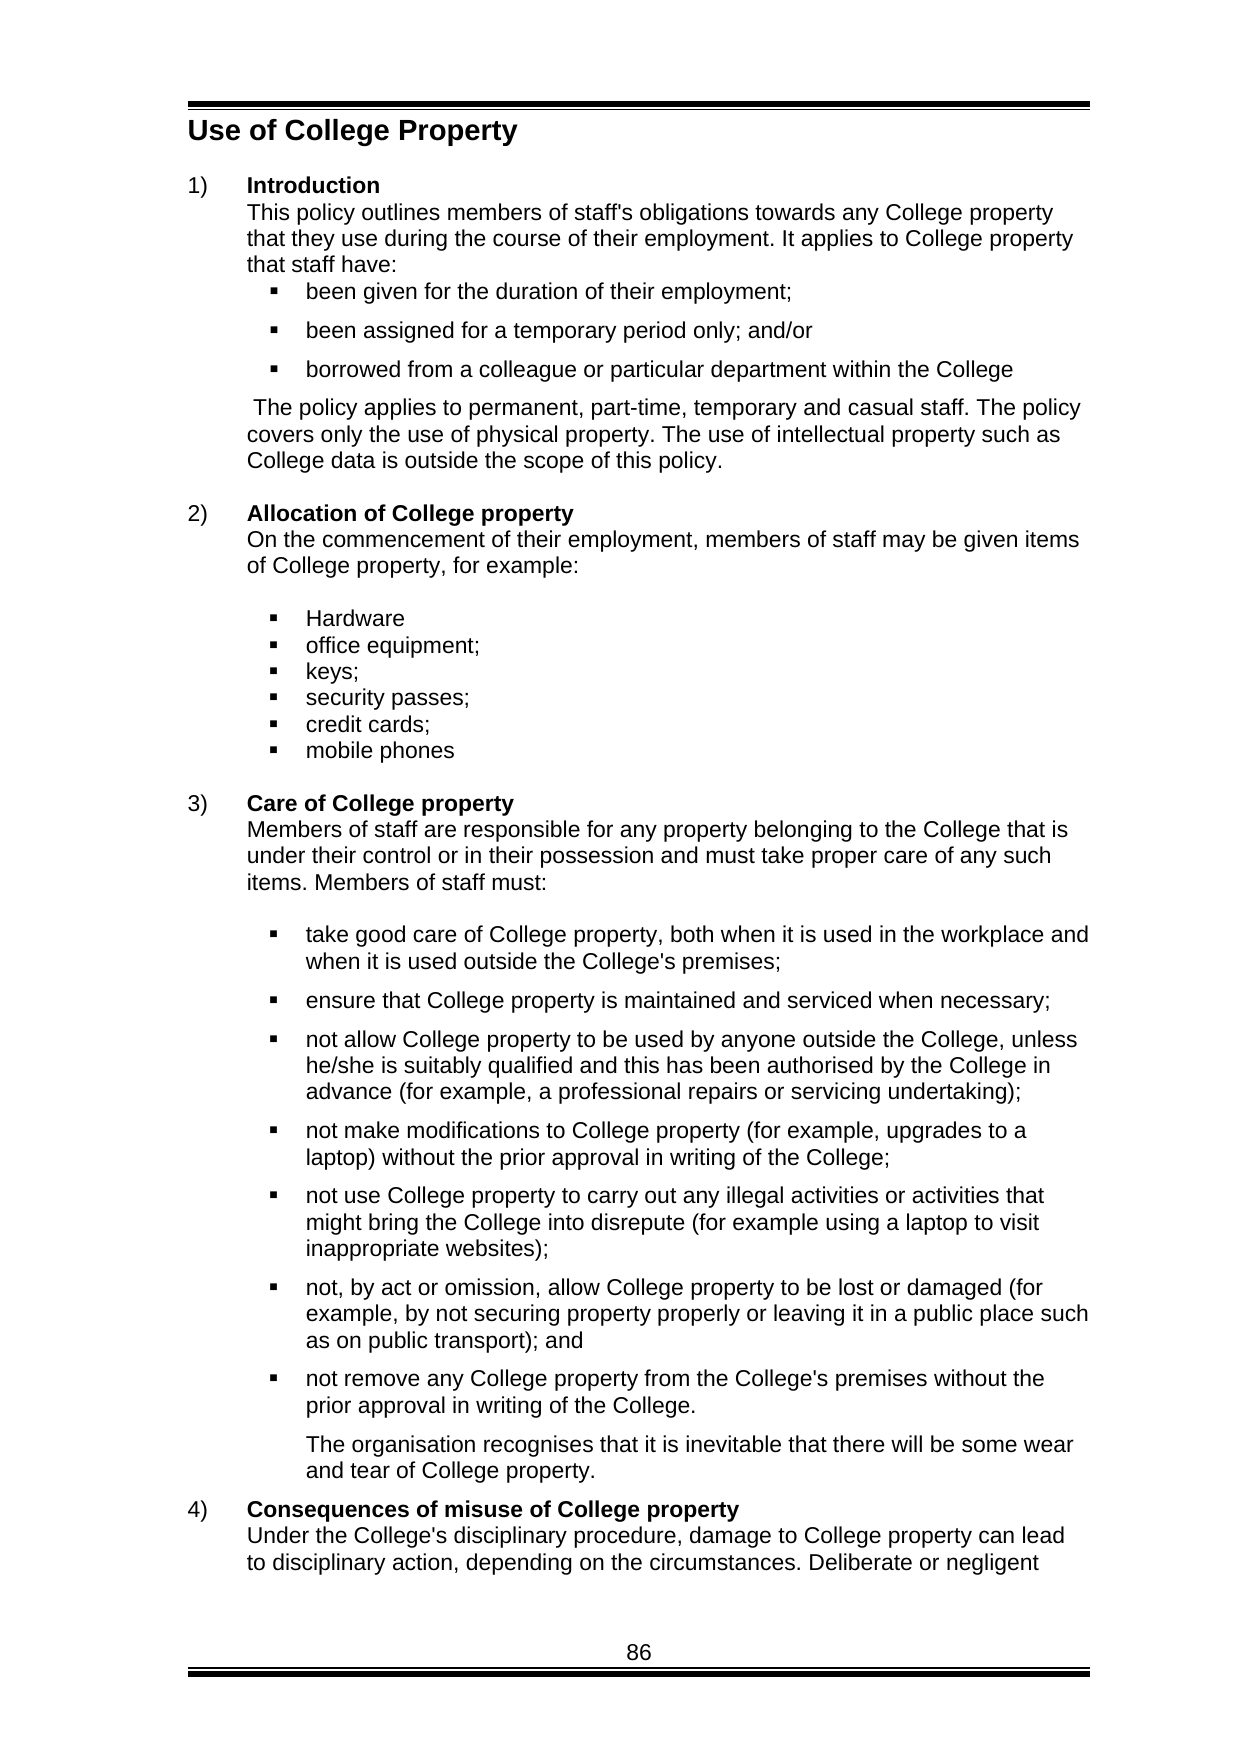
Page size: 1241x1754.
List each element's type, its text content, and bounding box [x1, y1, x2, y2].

list not, by act or omission, allow College property to be lost or damaged (for example, by not securing property properly or leaving it in a public place such as on public transport); and [268, 1274, 1090, 1353]
list not use College property to carry out any illegal activities or activities that might bring the College into disrepute (for example using a laptop to visit inappropriate websites); [268, 1182, 1090, 1261]
list office equipment; [268, 632, 1090, 658]
list mobile phones [268, 737, 1090, 763]
list take good care of College property, both when it is used in the workplace and when it is used outside the College's premises; [268, 921, 1090, 974]
subtitle Use of College Property [187, 112, 1090, 146]
list Care of College property [187, 790, 1090, 816]
text The policy applies to permanent, part-time, temporary and casual staff. The policy covers only the use of physical property. The use of intellectual property such as College data is outside the scope of this policy. [247, 394, 1090, 473]
list been assigned for a temporary period only; and/or [268, 317, 1090, 343]
list Hardware [268, 605, 1090, 632]
list ensure that College property is maintained and serviced when necessary; [268, 987, 1090, 1013]
list Introduction [187, 172, 1090, 199]
text Members of staff are responsible for any property belonging to the College that is under their control or in their possession and must take proper care of any such items. Members of staff must: [247, 816, 1090, 895]
list not make modifications to College property (for example, upgrades to a laptop) without the prior approval in writing of the College; [268, 1117, 1090, 1170]
list Allocation of College property [187, 500, 1090, 526]
list not remove any College property from the College's premises without the prior approval in writing of the College. [268, 1365, 1090, 1418]
list security passes; [268, 684, 1090, 711]
text The organisation recognises that it is inevitable that there will be some wear and tear of College property. [306, 1431, 1090, 1483]
list keys; [268, 658, 1090, 684]
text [247, 1522, 1090, 1575]
text On the commencement of their employment, members of staff may be given items of College property, for example: [247, 526, 1090, 579]
list been given for the duration of their employment; [268, 278, 1090, 304]
list borrowed from a colleague or particular department within the College [268, 356, 1090, 382]
text This policy outlines members of staff's obligations towards any College property that they use during the course of their employment. It applies to College property that staff have: [247, 199, 1090, 278]
list Consequences of misuse of College property [187, 1496, 1090, 1522]
list not allow College property to be used by anyone outside the College, unless he/she is suitably qualified and this has been authorised by the College in advance (for example, a professional repairs or servicing undertaking); [268, 1026, 1090, 1104]
list credit cards; [268, 711, 1090, 737]
